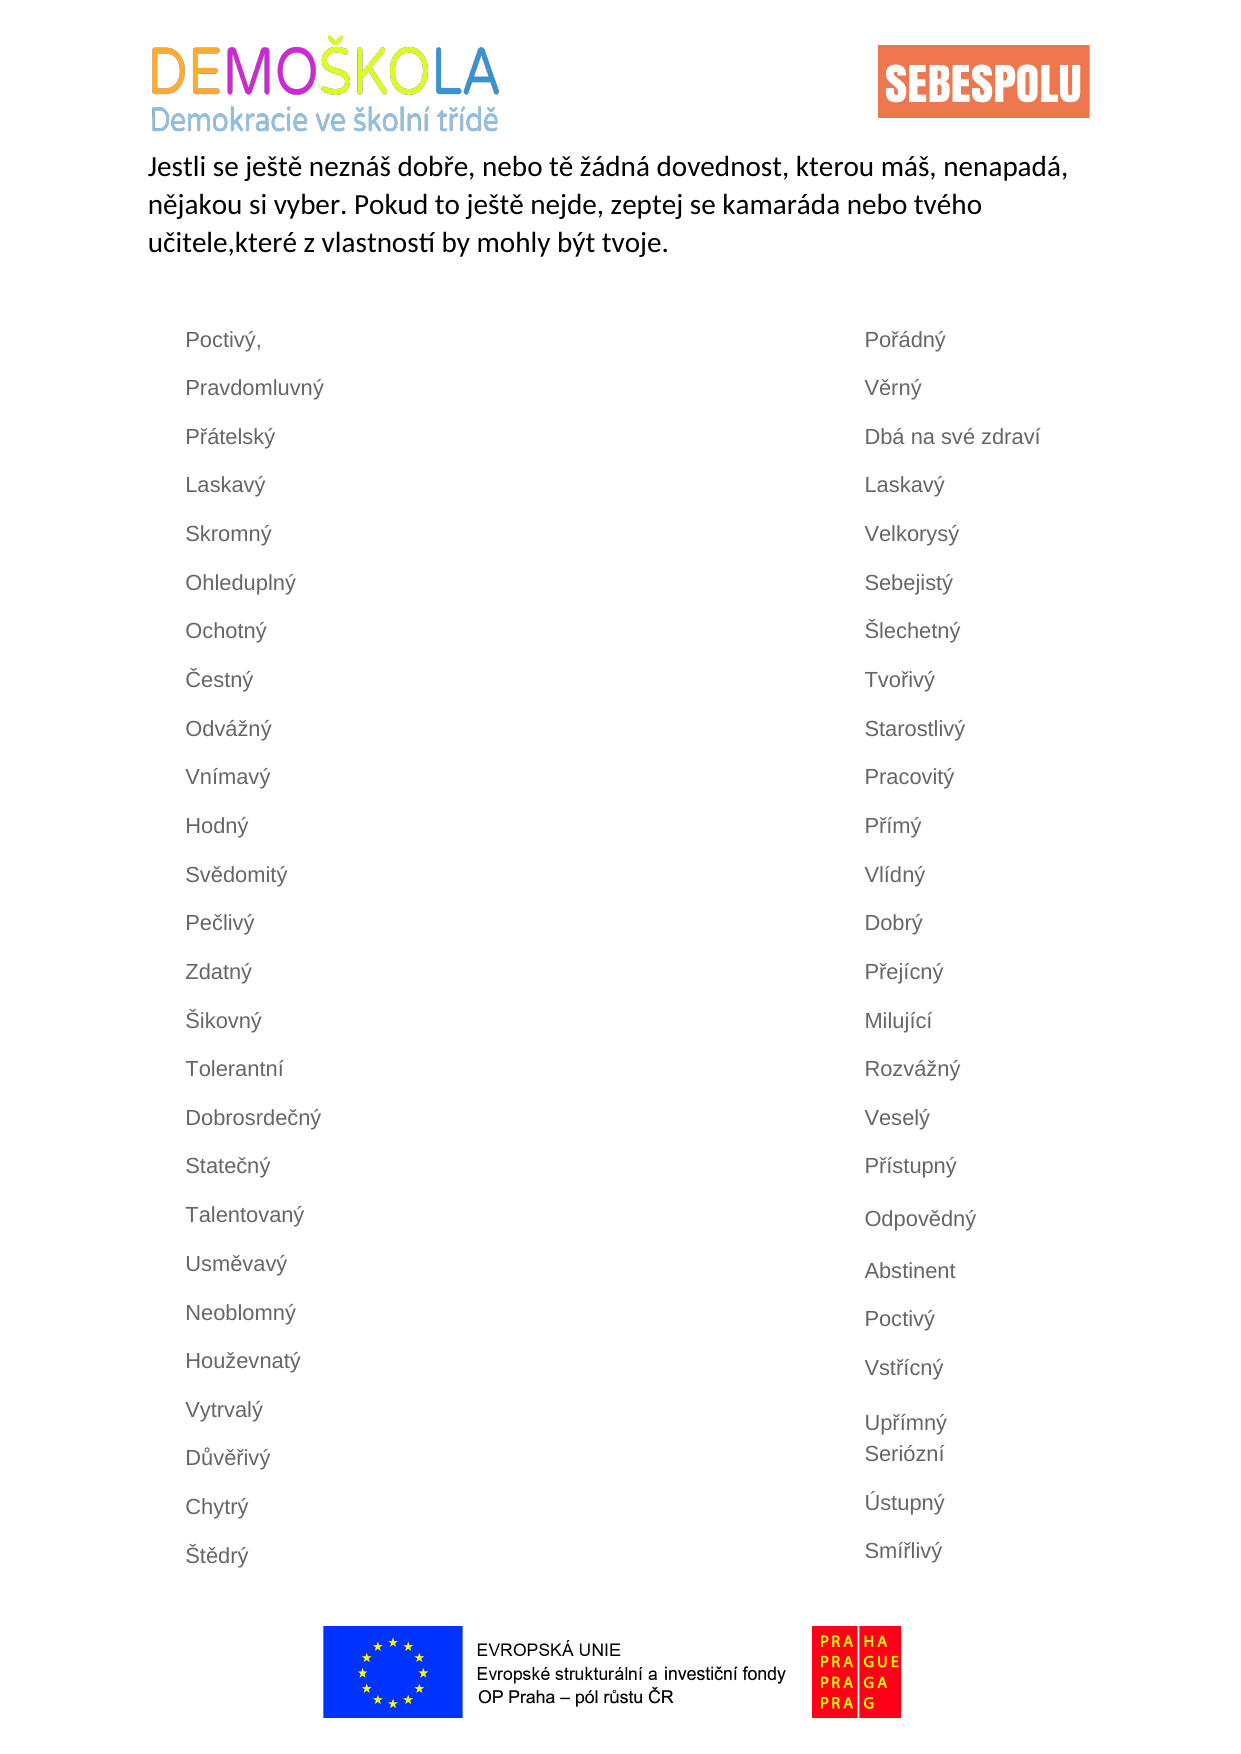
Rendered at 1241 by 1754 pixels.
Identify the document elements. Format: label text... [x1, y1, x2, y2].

table_cell Důvěřivý [148, 1445, 450, 1494]
table_cell Ohleduplný [148, 570, 450, 618]
text Jestli se ještě neznáš dobře, nebo tě žádná dovednost, kterou máš, nenapadá, nějakou si vyber. Pokud to ještě nejde, zeptej se kamaráda nebo tvého učitele,které z vlastností by mohly být tvoje. [148, 148, 1093, 260]
table_cell Zdatný [148, 959, 450, 1007]
table_cell Hodný [148, 813, 450, 862]
table_cell Velkorysý [827, 521, 1240, 570]
table_cell Dbá na své zdraví [827, 424, 1240, 472]
table_cell Smířlivý [827, 1538, 1240, 1587]
table_cell Veselý [827, 1105, 1240, 1153]
table_cell Přímý [827, 813, 1240, 862]
table_cell Pečlivý [148, 910, 450, 959]
table_cell Pořádný [827, 326, 1240, 375]
table_cell Přátelský [148, 424, 450, 472]
table_cell Usměvavý [148, 1251, 450, 1299]
table_cell Talentovaný [148, 1202, 450, 1251]
table_cell Poctivý [827, 1306, 1240, 1355]
table_cell Pracovitý [827, 764, 1240, 813]
table_cell Přejícný [827, 959, 1240, 1007]
table_cell Ústupný [827, 1490, 1240, 1538]
picture [877, 45, 1090, 117]
table_cell Odpovědný [827, 1202, 1240, 1258]
table_cell Skromný [148, 521, 450, 570]
picture [147, 31, 501, 132]
table_cell Dobrý [827, 910, 1240, 959]
table_cell Abstinent [827, 1258, 1240, 1306]
table_cell Dobrosrdečný [148, 1105, 450, 1153]
table_cell Věrný [827, 375, 1240, 424]
table_cell Čestný [148, 667, 450, 716]
table_cell Vstřícný [827, 1355, 1240, 1403]
table_cell Tvořivý [827, 667, 1240, 716]
table_cell Milující [827, 1008, 1240, 1056]
table_cell Vlídný [827, 862, 1240, 910]
table_cell Vytrvalý [148, 1397, 450, 1445]
table_cell Šlechetný [827, 618, 1240, 667]
table_cell Seriózní [827, 1441, 1240, 1490]
table_cell Laskavý [827, 473, 1240, 521]
table_cell Chytrý [148, 1494, 450, 1543]
table_cell Starostlivý [827, 716, 1240, 764]
table_cell Ochotný [148, 618, 450, 667]
table_cell Neoblomný [148, 1299, 450, 1348]
table_cell Statečný [148, 1154, 450, 1202]
table_cell Odvážný [148, 716, 450, 764]
table_cell Pravdomluvný [148, 375, 450, 424]
table_header Poctivý, [148, 326, 450, 375]
table_cell Rozvážný [827, 1056, 1240, 1105]
picture [323, 1626, 901, 1718]
table_cell Štědrý [148, 1543, 450, 1591]
table_cell Svědomitý [148, 862, 450, 910]
table_cell Šikovný [148, 1008, 450, 1056]
table_cell Sebejistý [827, 570, 1240, 618]
table_cell Tolerantní [148, 1056, 450, 1105]
table_cell Vnímavý [148, 764, 450, 813]
table_cell Houževnatý [148, 1348, 450, 1397]
table_cell Upřímný [827, 1404, 1240, 1441]
table_cell Laskavý [148, 473, 450, 521]
table_cell Přístupný [827, 1154, 1240, 1202]
